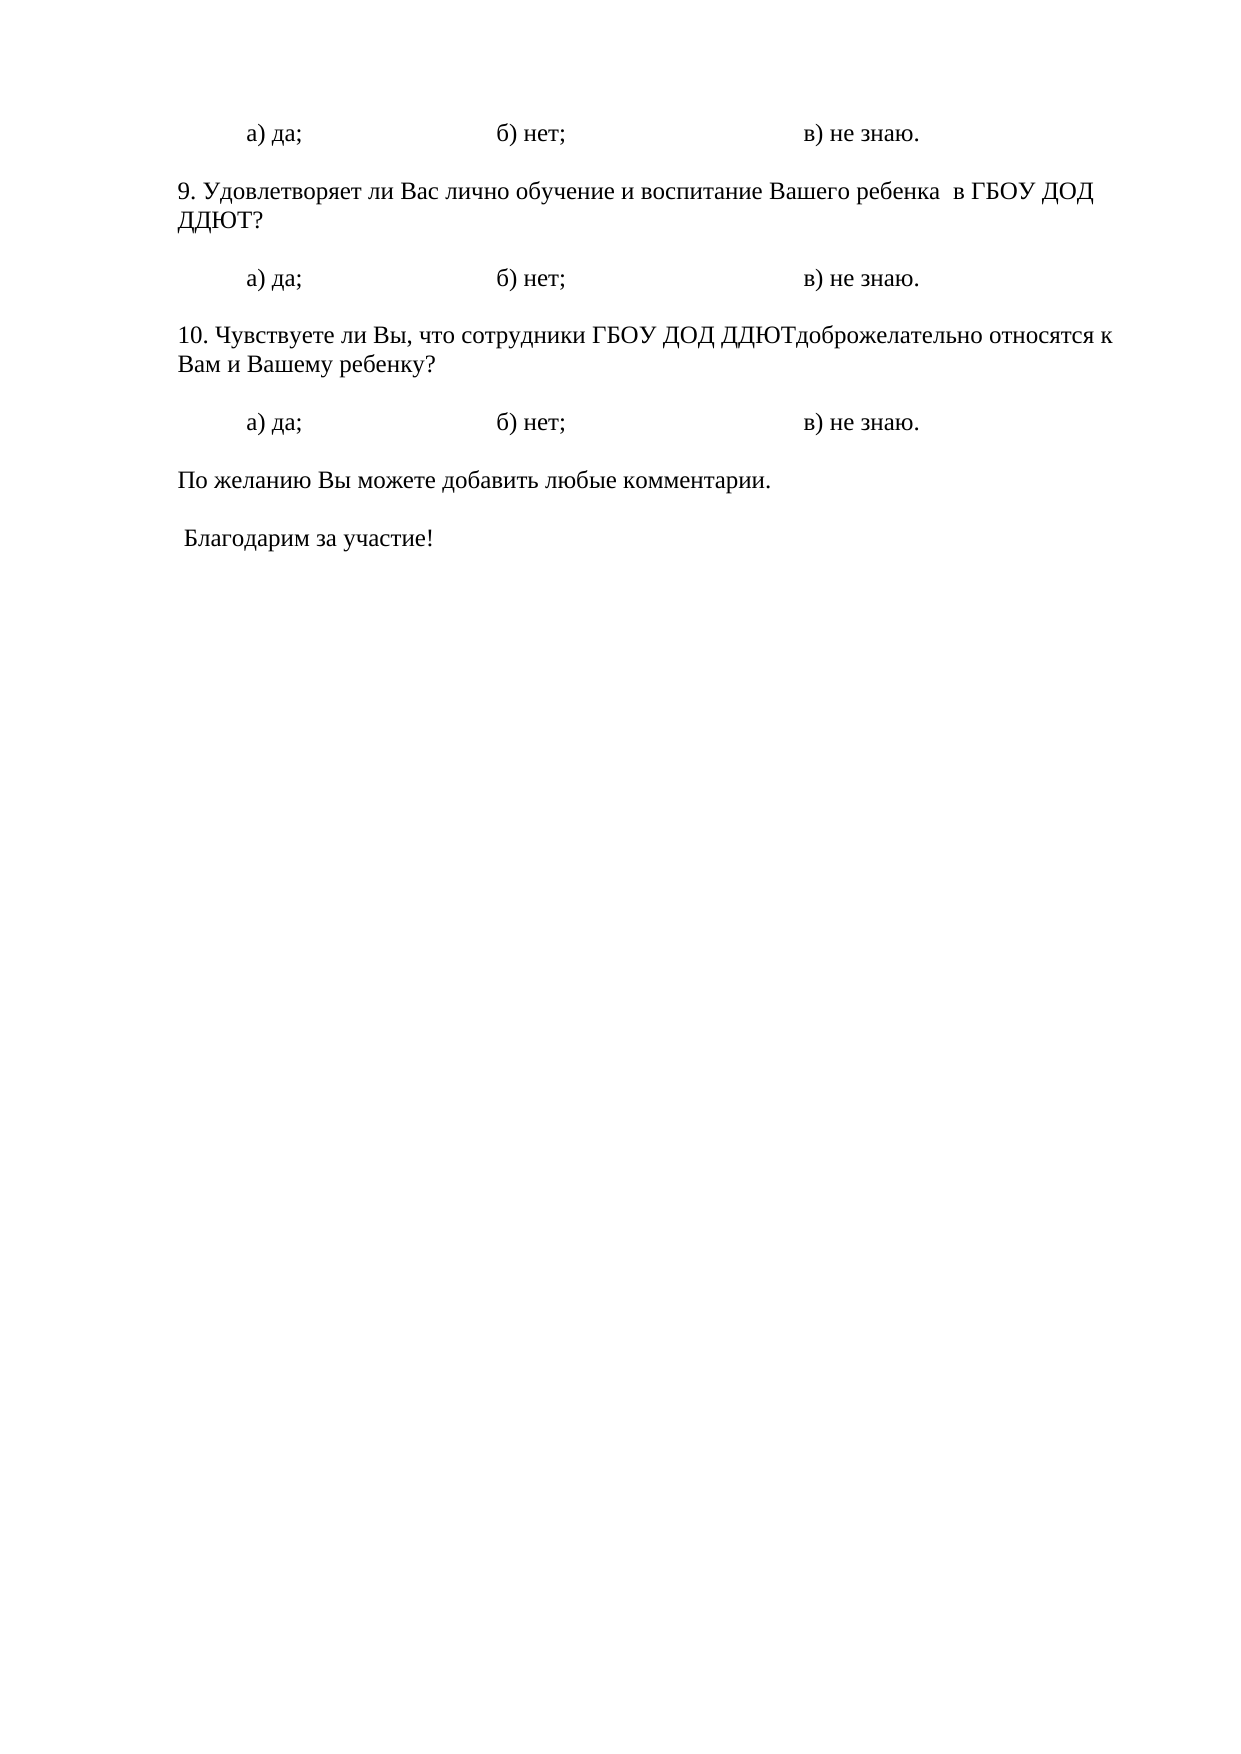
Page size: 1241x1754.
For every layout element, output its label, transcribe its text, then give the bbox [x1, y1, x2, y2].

text а) да; б) нет; в) не знаю. [177, 407, 1152, 436]
text 9. Удовлетворяет ли Вас лично обучение и воспитание Вашего ребенка в ГБОУ ДОД ДДЮТ? [177, 176, 1152, 233]
text 10. Чувствуете ли Вы, что сотрудники ГБОУ ДОД ДДЮТдоброжелательно относятся к Вам и Вашему ребенку? [177, 321, 1152, 378]
text По желанию Вы можете добавить любые комментарии. [177, 465, 1152, 494]
text а) да; б) нет; в) не знаю. [177, 118, 1152, 147]
text Благодарим за участие! [177, 523, 1152, 552]
text а) да; б) нет; в) не знаю. [177, 263, 1152, 291]
